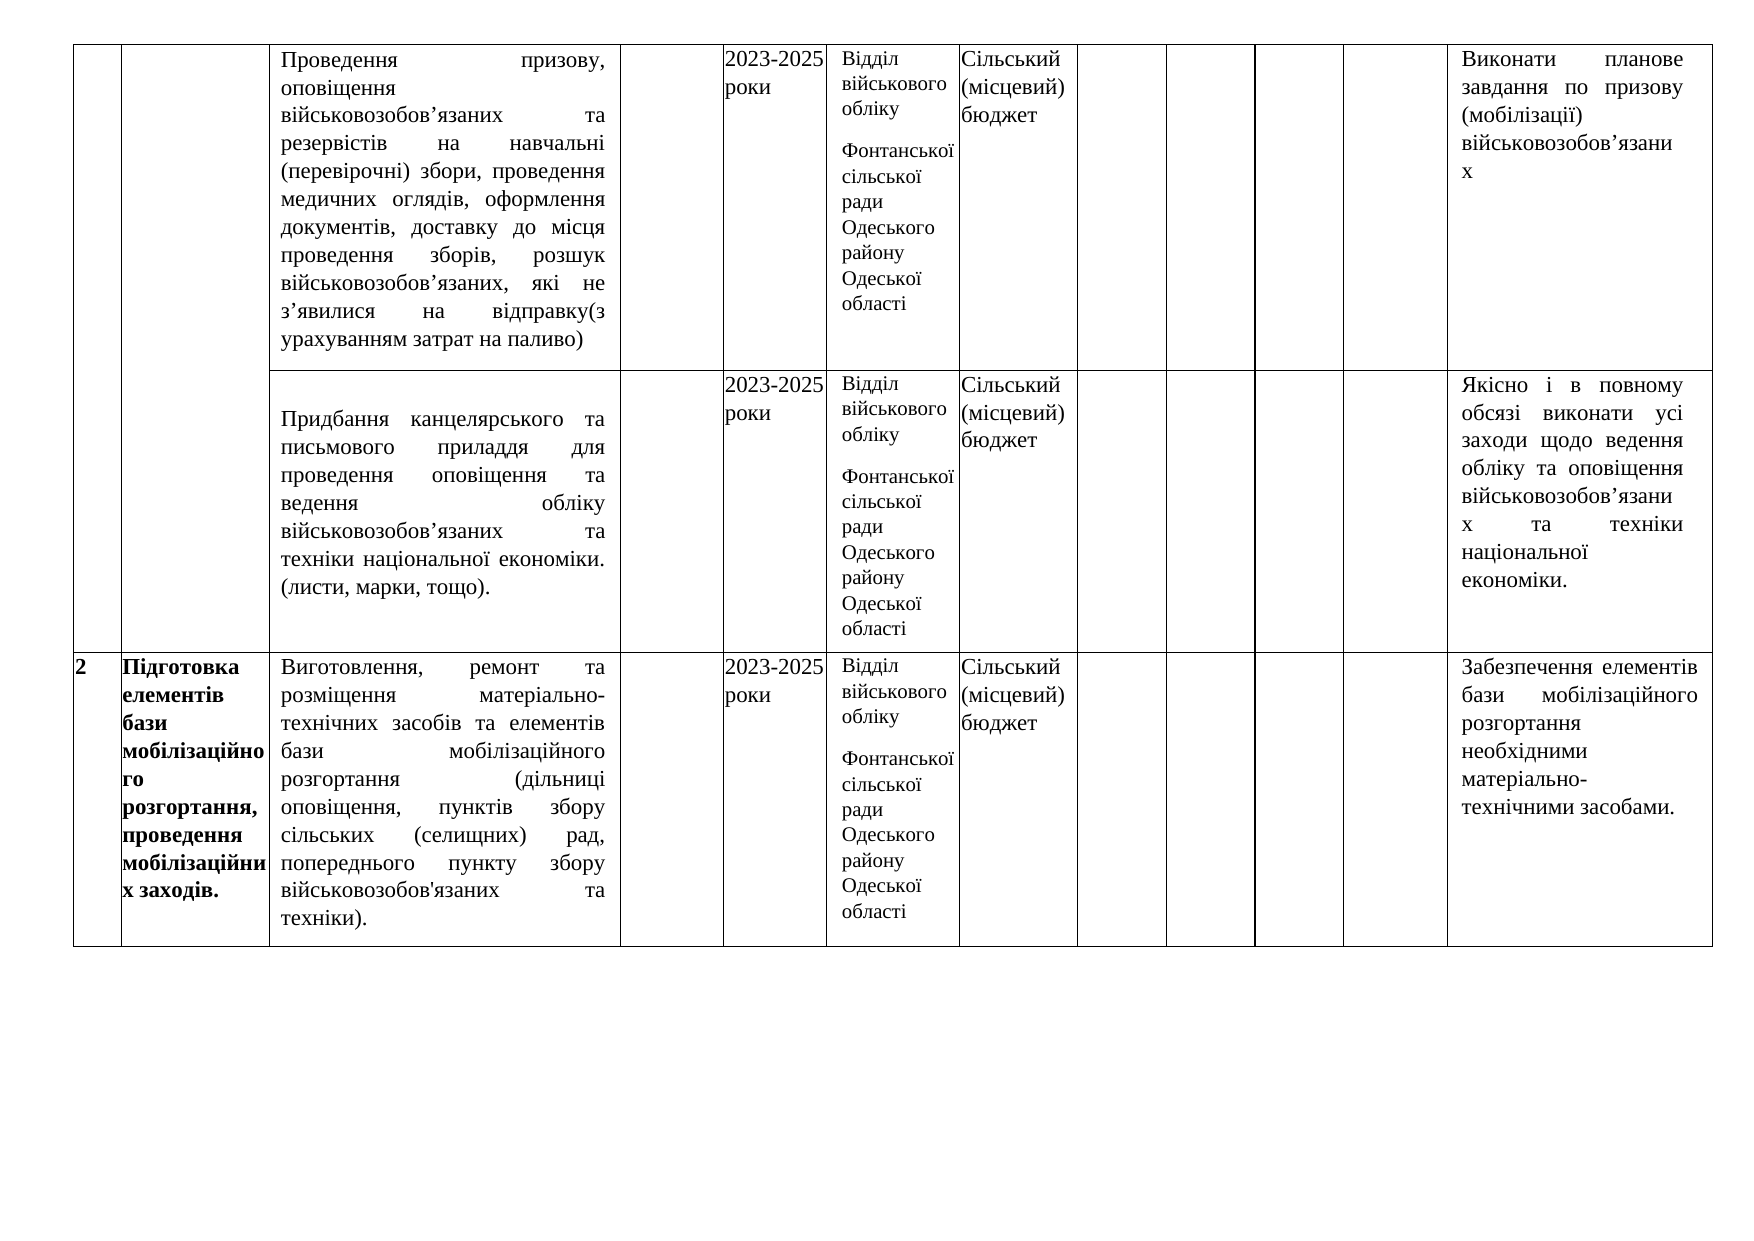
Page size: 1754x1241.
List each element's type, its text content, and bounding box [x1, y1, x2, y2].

table_cell Забезпечення елементів бази мобілізаційного розгортання необхідними матеріально-технічними засобами. [1448, 653, 1712, 946]
table_cell 2023-2025 роки [724, 45, 826, 370]
table_cell [1344, 45, 1447, 370]
table_cell 2 [74, 653, 121, 946]
table_cell [1167, 371, 1254, 652]
table_cell [1344, 371, 1447, 652]
table_cell [621, 371, 723, 652]
table_cell 2023-2025 роки [724, 653, 826, 946]
table_cell Сільський (місцевий) бюджет [960, 371, 1077, 652]
table_cell Придбання канцелярського та письмового приладдя для проведення оповіщення та ведення обліку військовозобов’язаних та техніки національної економіки. (листи, марки, тощо). [270, 371, 620, 652]
table_cell Якісно і в повному обсязі виконати усі заходи щодо ведення обліку та оповіщення військовозобов’язаних та техніки національної економіки. [1448, 371, 1712, 652]
table_cell Виконати планове завдання по призову (мобілізації) військовозобов’язаних [1448, 45, 1712, 370]
table_cell [74, 45, 121, 652]
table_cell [827, 45, 959, 370]
table_cell [1078, 653, 1166, 946]
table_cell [122, 653, 269, 946]
table_cell Відділ військового обліку Фонтанської сільської ради Одеського району Одеської області [827, 371, 959, 652]
table_cell [1167, 653, 1254, 946]
table_cell [621, 653, 723, 946]
table_cell Проведення призову, оповіщення військовозобов’язаних та резервістів на навчальні (перевірочні) збори, проведення медичних оглядів, оформлення документів, доставку до місця проведення зборів, розшук військовозобов’язаних, які не з’явилися на відправку(з урахуванням затрат на паливо) [270, 45, 620, 370]
table_cell [1256, 45, 1343, 370]
table_cell [122, 45, 269, 652]
table_cell 2023-2025 роки [724, 371, 826, 652]
table_cell [1344, 653, 1447, 946]
table_cell Сільський (місцевий) бюджет [960, 653, 1077, 946]
table_cell [1078, 45, 1166, 370]
table_cell [1167, 45, 1254, 370]
table_cell Сільський (місцевий) бюджет [960, 45, 1077, 370]
table_cell [1078, 371, 1166, 652]
table_cell [621, 45, 723, 370]
table_cell [1256, 653, 1343, 946]
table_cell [827, 653, 959, 946]
table_cell [1256, 371, 1343, 652]
table_cell Виготовлення, ремонт та розміщення матеріально-технічних засобів та елементів бази мобілізаційного розгортання (дільниці оповіщення, пунктів збору сільських (селищних) рад, попереднього пункту збору військовозобов'язаних та техніки). [270, 653, 620, 946]
